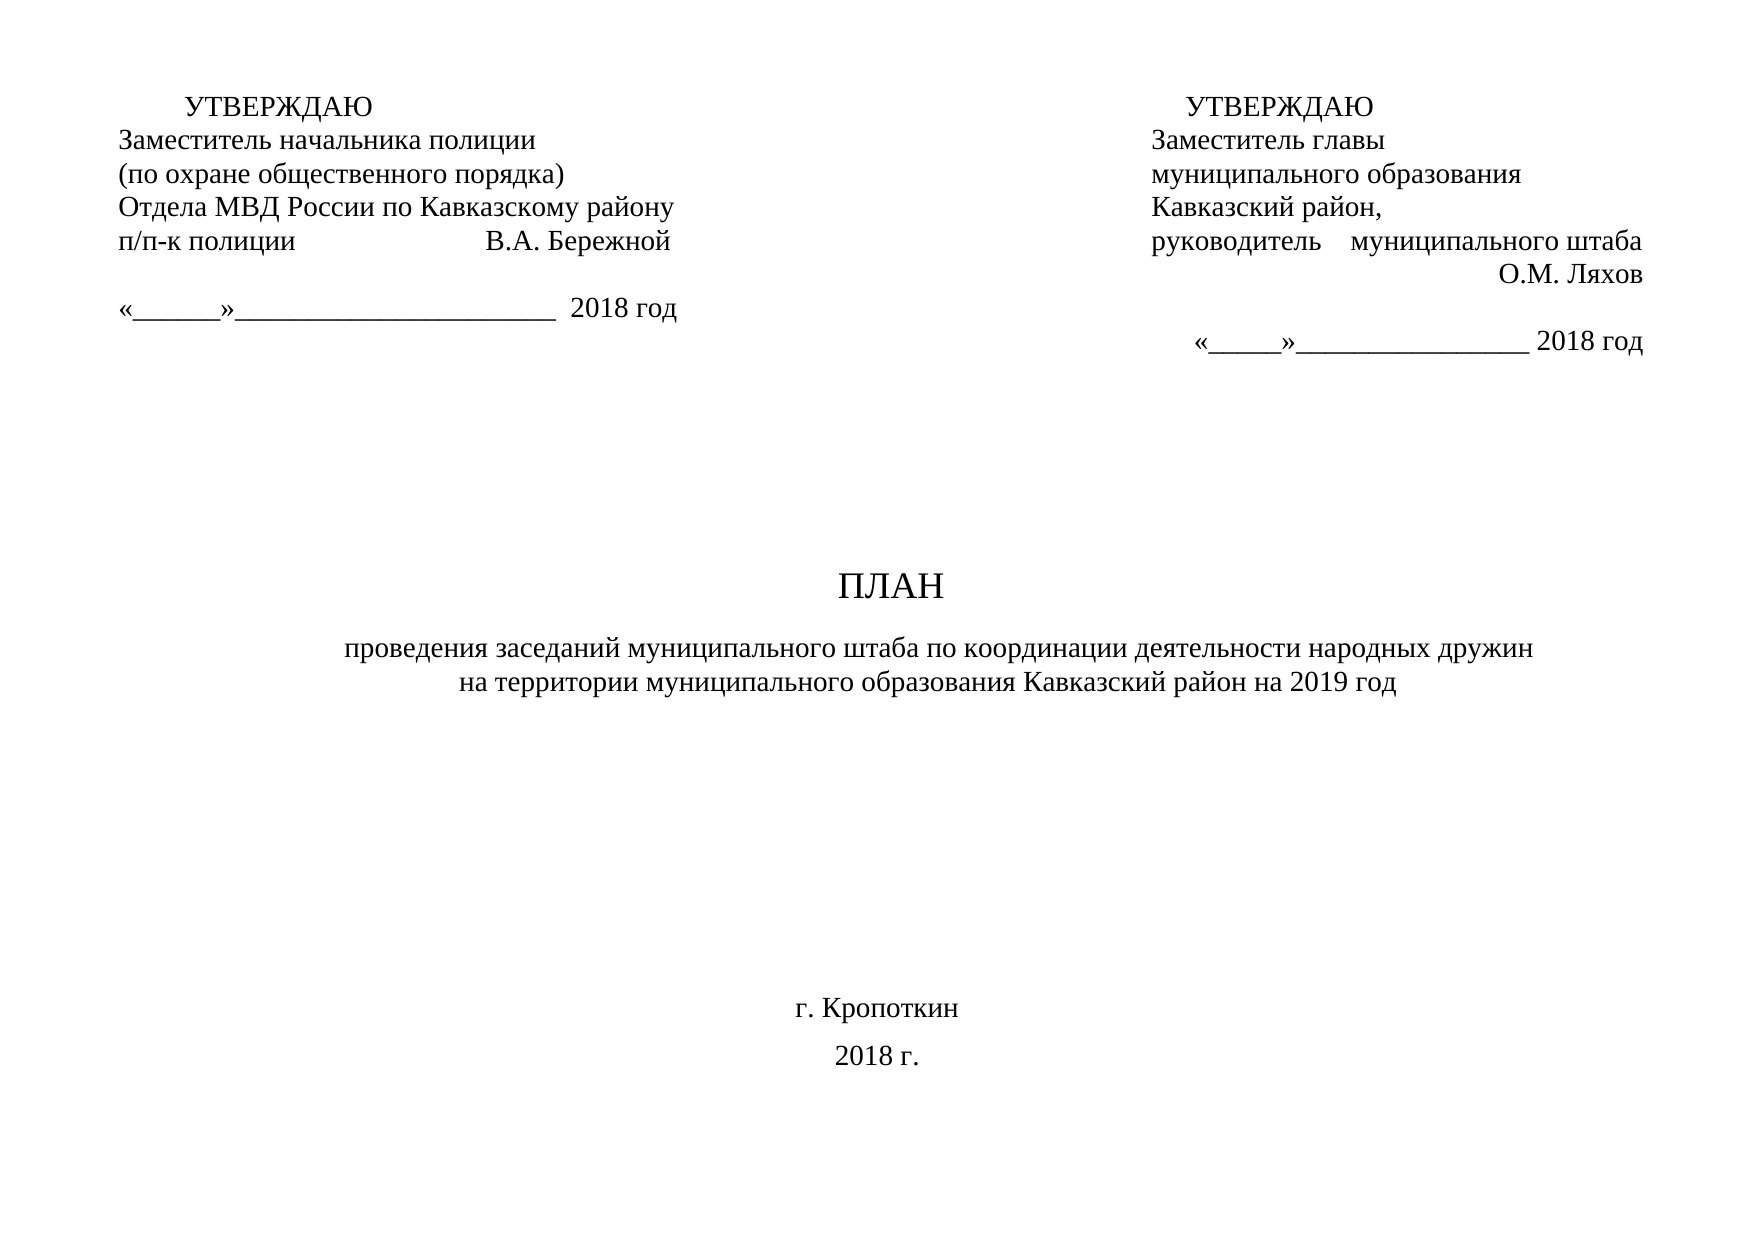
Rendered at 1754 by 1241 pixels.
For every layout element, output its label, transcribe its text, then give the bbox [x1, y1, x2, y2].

text проведения заседаний муниципального штаба по координации деятельности народных дружин [118, 630, 1636, 664]
text на территории муниципального образования Кавказский район на 2019 год [118, 664, 1636, 697]
table_header УТВЕРЖДАЮ Заместитель начальника полиции (по охране общественного порядка) Отдела МВД России по Кавказскому району п/п-к полиции В.А. Бережной «______»______________________ 2018 год [107, 89, 694, 357]
table_header УТВЕРЖДАЮ Заместитель главы муниципального образования Кавказский район, руководитель муниципального штаба О.М. Ляхов «_____»________________ 2018 год [694, 89, 1676, 357]
text г. Кропоткин [118, 990, 1636, 1023]
text 2018 г. [118, 1038, 1636, 1071]
subtitle ПЛАН [118, 563, 1636, 606]
